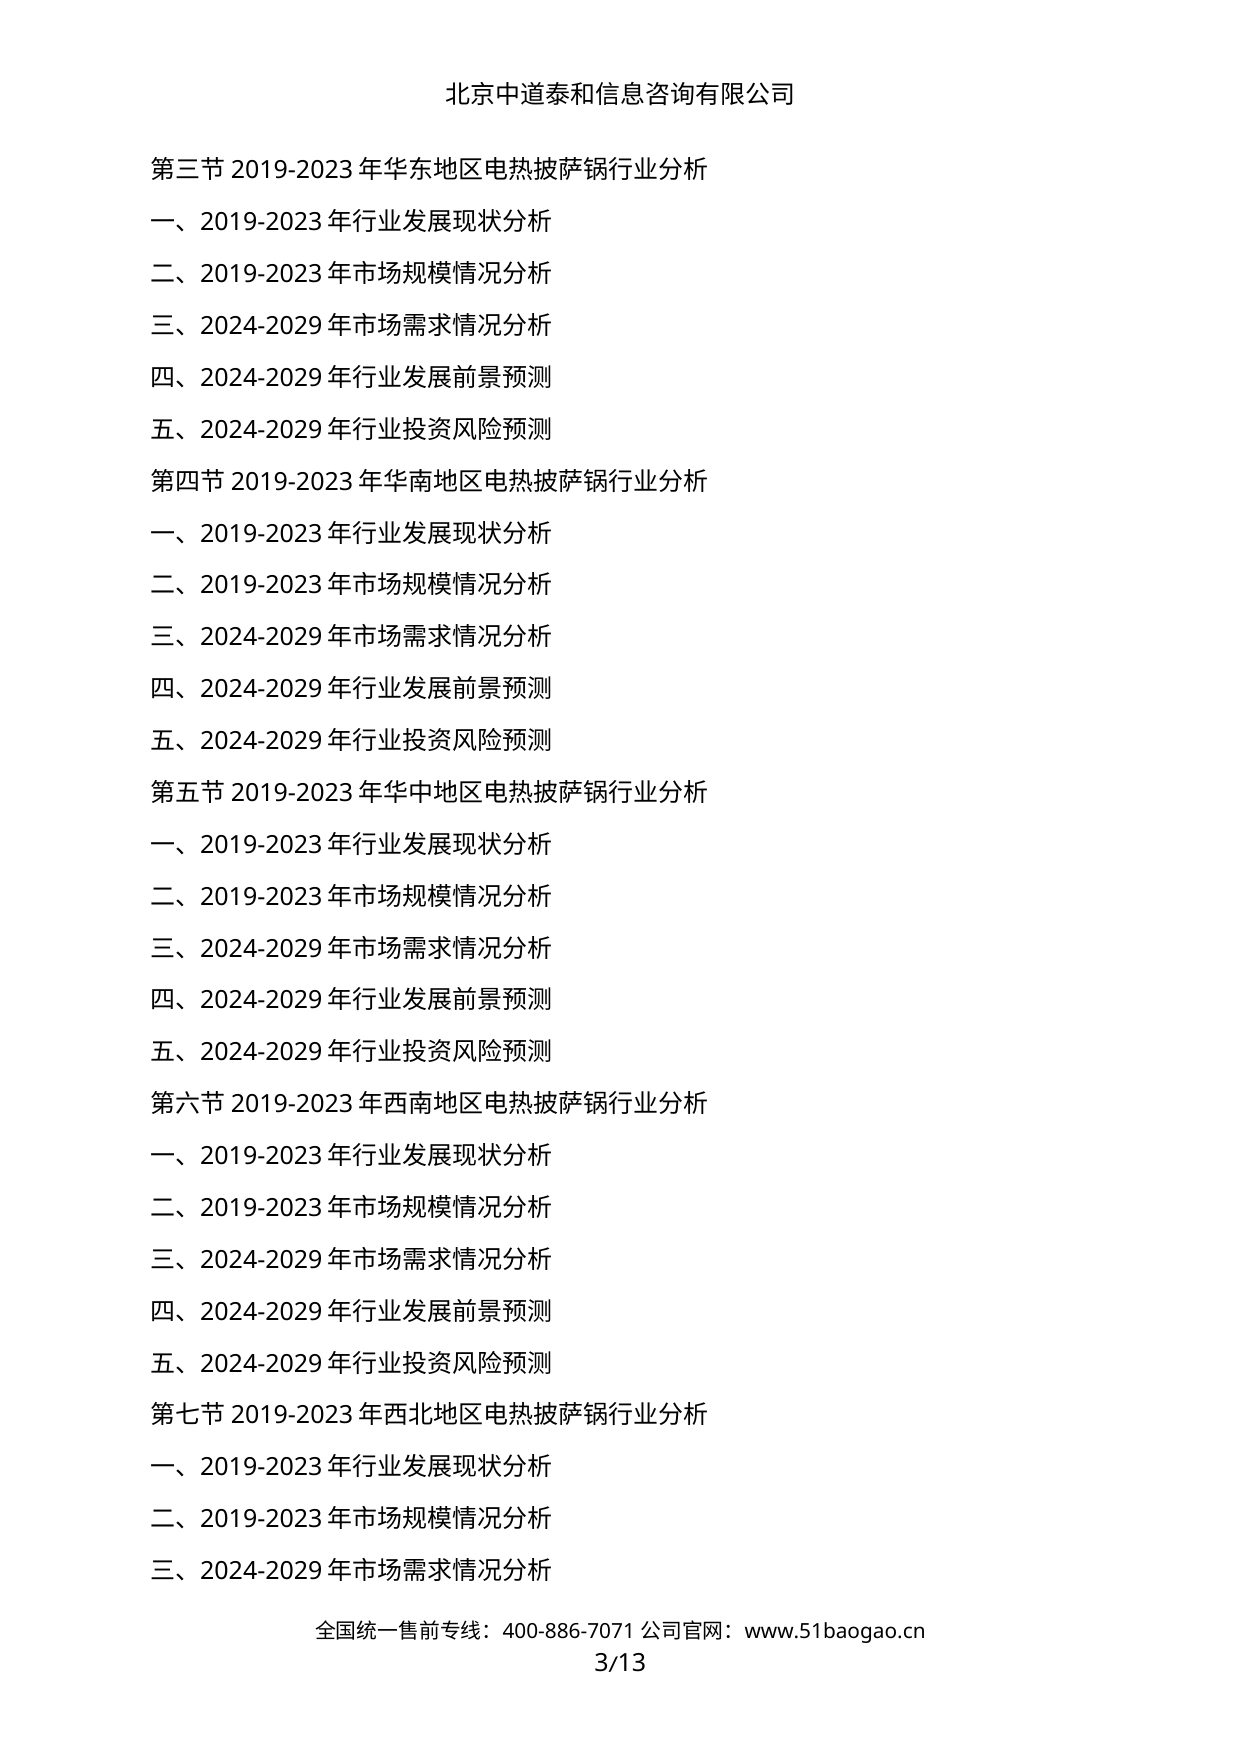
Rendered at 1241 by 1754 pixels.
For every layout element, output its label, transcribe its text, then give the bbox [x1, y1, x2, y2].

text 二、2019-2023年市场规模情况分析 [150, 876, 1090, 912]
text 二、2019-2023年市场规模情况分析 [150, 1187, 1090, 1224]
text 一、2019-2023年行业发展现状分析 [150, 202, 1090, 238]
text 五、2024-2029年行业投资风险预测 [150, 409, 1090, 446]
text 三、2024-2029年市场需求情况分析 [150, 1239, 1090, 1276]
text 二、2019-2023年市场规模情况分析 [150, 1499, 1090, 1535]
text 三、2024-2029年市场需求情况分析 [150, 928, 1090, 964]
text 第五节 2019-2023年华中地区电热披萨锅行业分析 [150, 772, 1090, 809]
text 五、2024-2029年行业投资风险预测 [150, 1343, 1090, 1379]
text 一、2019-2023年行业发展现状分析 [150, 824, 1090, 861]
text 第七节 2019-2023年西北地区电热披萨锅行业分析 [150, 1395, 1090, 1431]
text 四、2024-2029年行业发展前景预测 [150, 357, 1090, 394]
text 二、2019-2023年市场规模情况分析 [150, 254, 1090, 290]
text 四、2024-2029年行业发展前景预测 [150, 1291, 1090, 1327]
text 三、2024-2029年市场需求情况分析 [150, 617, 1090, 653]
text 第三节 2019-2023年华东地区电热披萨锅行业分析 [150, 150, 1090, 186]
text 四、2024-2029年行业发展前景预测 [150, 980, 1090, 1016]
text 一、2019-2023年行业发展现状分析 [150, 513, 1090, 549]
text 五、2024-2029年行业投资风险预测 [150, 1032, 1090, 1068]
text 第四节 2019-2023年华南地区电热披萨锅行业分析 [150, 461, 1090, 497]
text 五、2024-2029年行业投资风险预测 [150, 721, 1090, 757]
text 四、2024-2029年行业发展前景预测 [150, 669, 1090, 705]
text 一、2019-2023年行业发展现状分析 [150, 1447, 1090, 1483]
text 第六节 2019-2023年西南地区电热披萨锅行业分析 [150, 1084, 1090, 1120]
text 一、2019-2023年行业发展现状分析 [150, 1136, 1090, 1172]
text 二、2019-2023年市场规模情况分析 [150, 565, 1090, 601]
text 三、2024-2029年市场需求情况分析 [150, 1551, 1090, 1587]
text 三、2024-2029年市场需求情况分析 [150, 306, 1090, 342]
